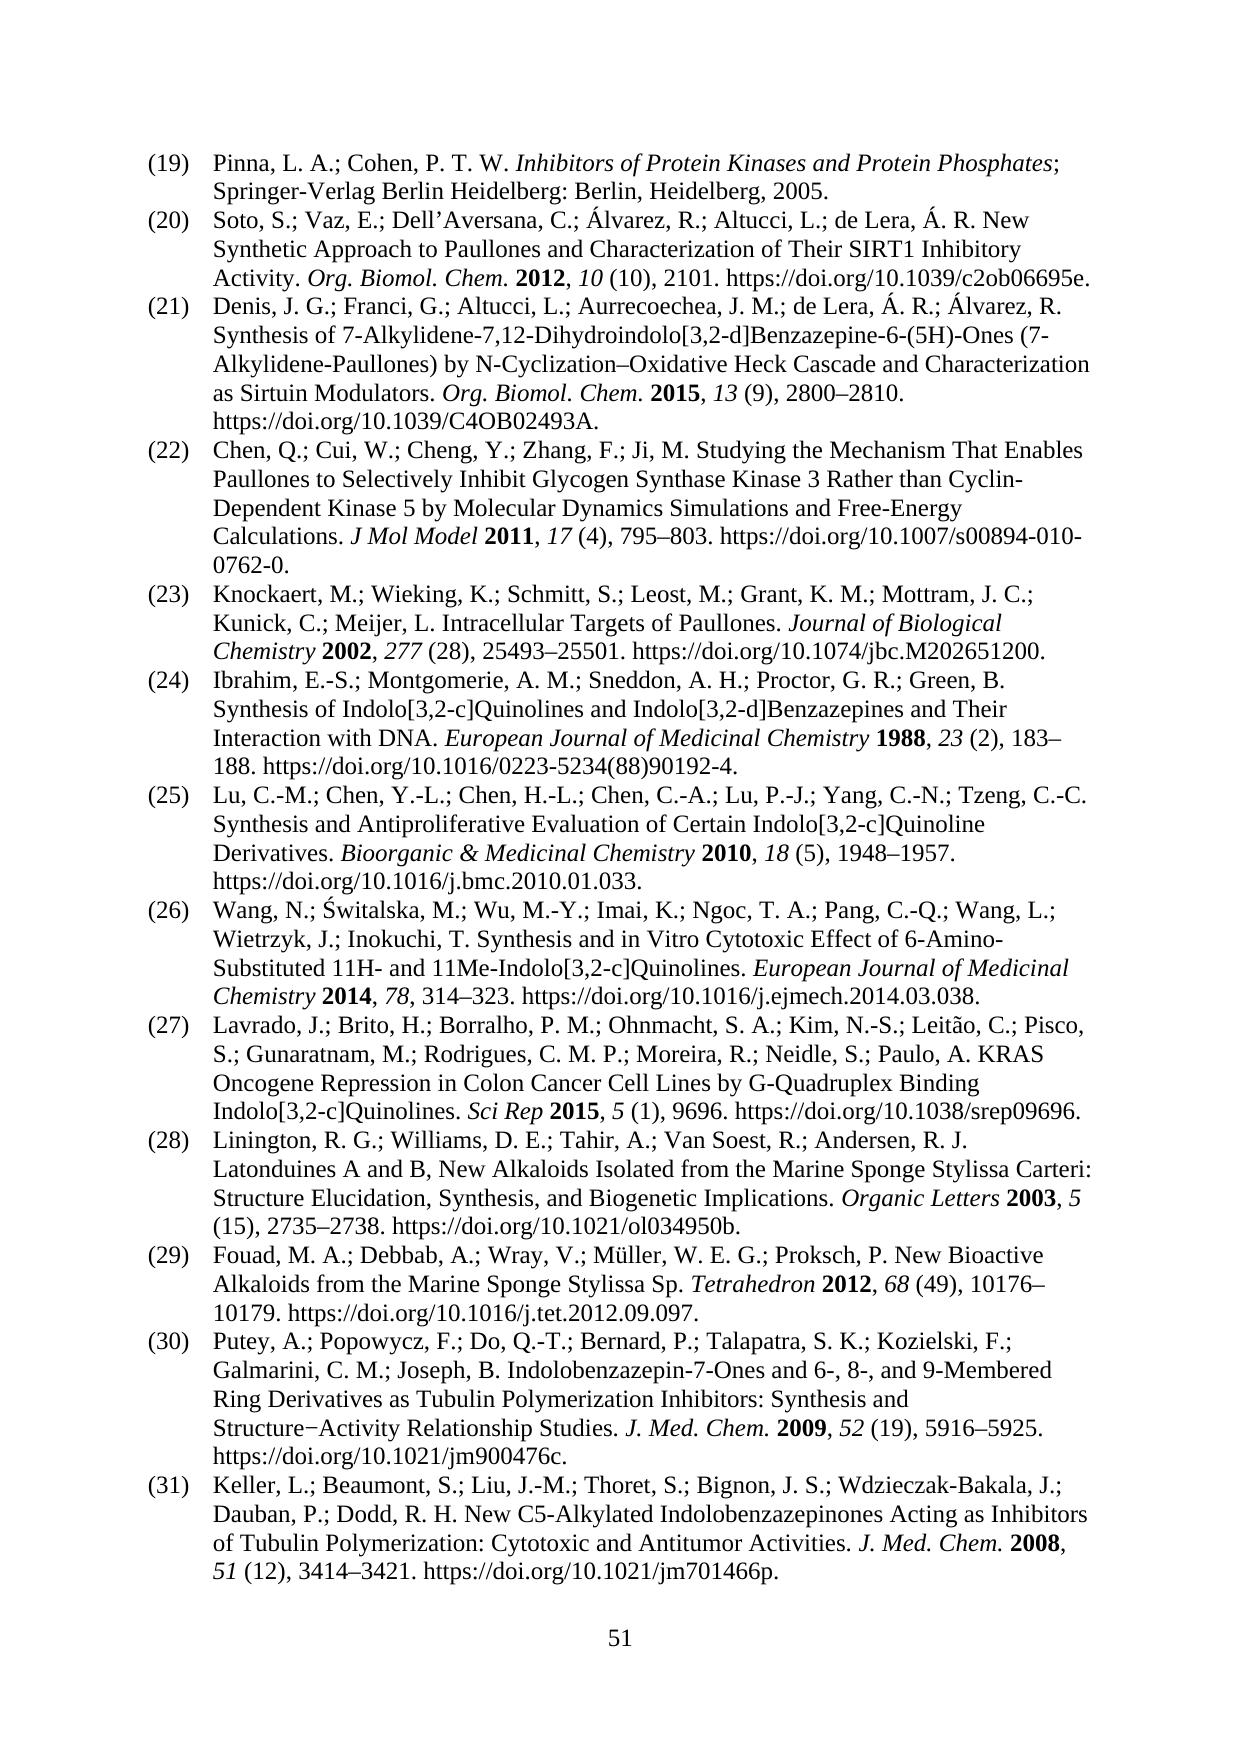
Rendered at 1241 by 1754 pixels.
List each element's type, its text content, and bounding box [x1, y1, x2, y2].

text (22) Chen, Q.; Cui, W.; Cheng, Y.; Zhang, F.; Ji, M. Studying the Mechanism That Enables Paullones to Selectively Inhibit Glycogen Synthase Kinase 3 Rather than Cyclin-Dependent Kinase 5 by Molecular Dynamics Simulations and Free-Energy Calculations. J Mol Model 2011, 17 (4), 795–803. https://doi.org/10.1007/s00894-010-0762-0. [148, 435, 1093, 579]
text (24) Ibrahim, E.-S.; Montgomerie, A. M.; Sneddon, A. H.; Proctor, G. R.; Green, B. Synthesis of Indolo[3,2-c]Quinolines and Indolo[3,2-d]Benzazepines and Their Interaction with DNA. European Journal of Medicinal Chemistry 1988, 23 (2), 183–188. https://doi.org/10.1016/0223-5234(88)90192-4. [148, 665, 1093, 780]
text (21) Denis, J. G.; Franci, G.; Altucci, L.; Aurrecoechea, J. M.; de Lera, Á. R.; Álvarez, R. Synthesis of 7-Alkylidene-7,12-Dihydroindolo[3,2-d]Benzazepine-6-(5H)-Ones (7-Alkylidene-Paullones) by N-Cyclization–Oxidative Heck Cascade and Characterization as Sirtuin Modulators. Org. Biomol. Chem. 2015, 13 (9), 2800–2810. https://doi.org/10.1039/C4OB02493A. [148, 291, 1093, 435]
text (31) Keller, L.; Beaumont, S.; Liu, J.-M.; Thoret, S.; Bignon, J. S.; Wdzieczak-Bakala, J.; Dauban, P.; Dodd, R. H. New C5-Alkylated Indolobenzazepinones Acting as Inhibitors of Tubulin Polymerization: Cytotoxic and Antitumor Activities. J. Med. Chem. 2008, 51 (12), 3414–3421. https://doi.org/10.1021/jm701466p. [148, 1470, 1093, 1585]
text (23) Knockaert, M.; Wieking, K.; Schmitt, S.; Leost, M.; Grant, K. M.; Mottram, J. C.; Kunick, C.; Meijer, L. Intracellular Targets of Paullones. Journal of Biological Chemistry 2002, 277 (28), 25493–25501. https://doi.org/10.1074/jbc.M202651200. [148, 579, 1093, 665]
text (27) Lavrado, J.; Brito, H.; Borralho, P. M.; Ohnmacht, S. A.; Kim, N.-S.; Leitão, C.; Pisco, S.; Gunaratnam, M.; Rodrigues, C. M. P.; Moreira, R.; Neidle, S.; Paulo, A. KRAS Oncogene Repression in Colon Cancer Cell Lines by G-Quadruplex Binding Indolo[3,2-c]Quinolines. Sci Rep 2015, 5 (1), 9696. https://doi.org/10.1038/srep09696. [148, 1010, 1093, 1125]
text (28) Linington, R. G.; Williams, D. E.; Tahir, A.; Van Soest, R.; Andersen, R. J. Latonduines A and B, New Alkaloids Isolated from the Marine Sponge Stylissa Carteri: Structure Elucidation, Synthesis, and Biogenetic Implications. Organic Letters 2003, 5 (15), 2735–2738. https://doi.org/10.1021/ol034950b. [148, 1125, 1093, 1240]
text (30) Putey, A.; Popowycz, F.; Do, Q.-T.; Bernard, P.; Talapatra, S. K.; Kozielski, F.; Galmarini, C. M.; Joseph, B. Indolobenzazepin-7-Ones and 6-, 8-, and 9-Membered Ring Derivatives as Tubulin Polymerization Inhibitors: Synthesis and Structure−Activity Relationship Studies. J. Med. Chem. 2009, 52 (19), 5916–5925. https://doi.org/10.1021/jm900476c. [148, 1326, 1093, 1470]
text (19) Pinna, L. A.; Cohen, P. T. W. Inhibitors of Protein Kinases and Protein Phosphates; Springer-Verlag Berlin Heidelberg: Berlin, Heidelberg, 2005. [148, 148, 1093, 205]
text (29) Fouad, M. A.; Debbab, A.; Wray, V.; Müller, W. E. G.; Proksch, P. New Bioactive Alkaloids from the Marine Sponge Stylissa Sp. Tetrahedron 2012, 68 (49), 10176–10179. https://doi.org/10.1016/j.tet.2012.09.097. [148, 1240, 1093, 1326]
text (26) Wang, N.; Świtalska, M.; Wu, M.-Y.; Imai, K.; Ngoc, T. A.; Pang, C.-Q.; Wang, L.; Wietrzyk, J.; Inokuchi, T. Synthesis and in Vitro Cytotoxic Effect of 6-Amino-Substituted 11H- and 11Me-Indolo[3,2-c]Quinolines. European Journal of Medicinal Chemistry 2014, 78, 314–323. https://doi.org/10.1016/j.ejmech.2014.03.038. [148, 895, 1093, 1010]
text (20) Soto, S.; Vaz, E.; Dell’Aversana, C.; Álvarez, R.; Altucci, L.; de Lera, Á. R. New Synthetic Approach to Paullones and Characterization of Their SIRT1 Inhibitory Activity. Org. Biomol. Chem. 2012, 10 (10), 2101. https://doi.org/10.1039/c2ob06695e. [148, 205, 1093, 291]
text (25) Lu, C.-M.; Chen, Y.-L.; Chen, H.-L.; Chen, C.-A.; Lu, P.-J.; Yang, C.-N.; Tzeng, C.-C. Synthesis and Antiproliferative Evaluation of Certain Indolo[3,2-c]Quinoline Derivatives. Bioorganic & Medicinal Chemistry 2010, 18 (5), 1948–1957. https://doi.org/10.1016/j.bmc.2010.01.033. [148, 780, 1093, 895]
